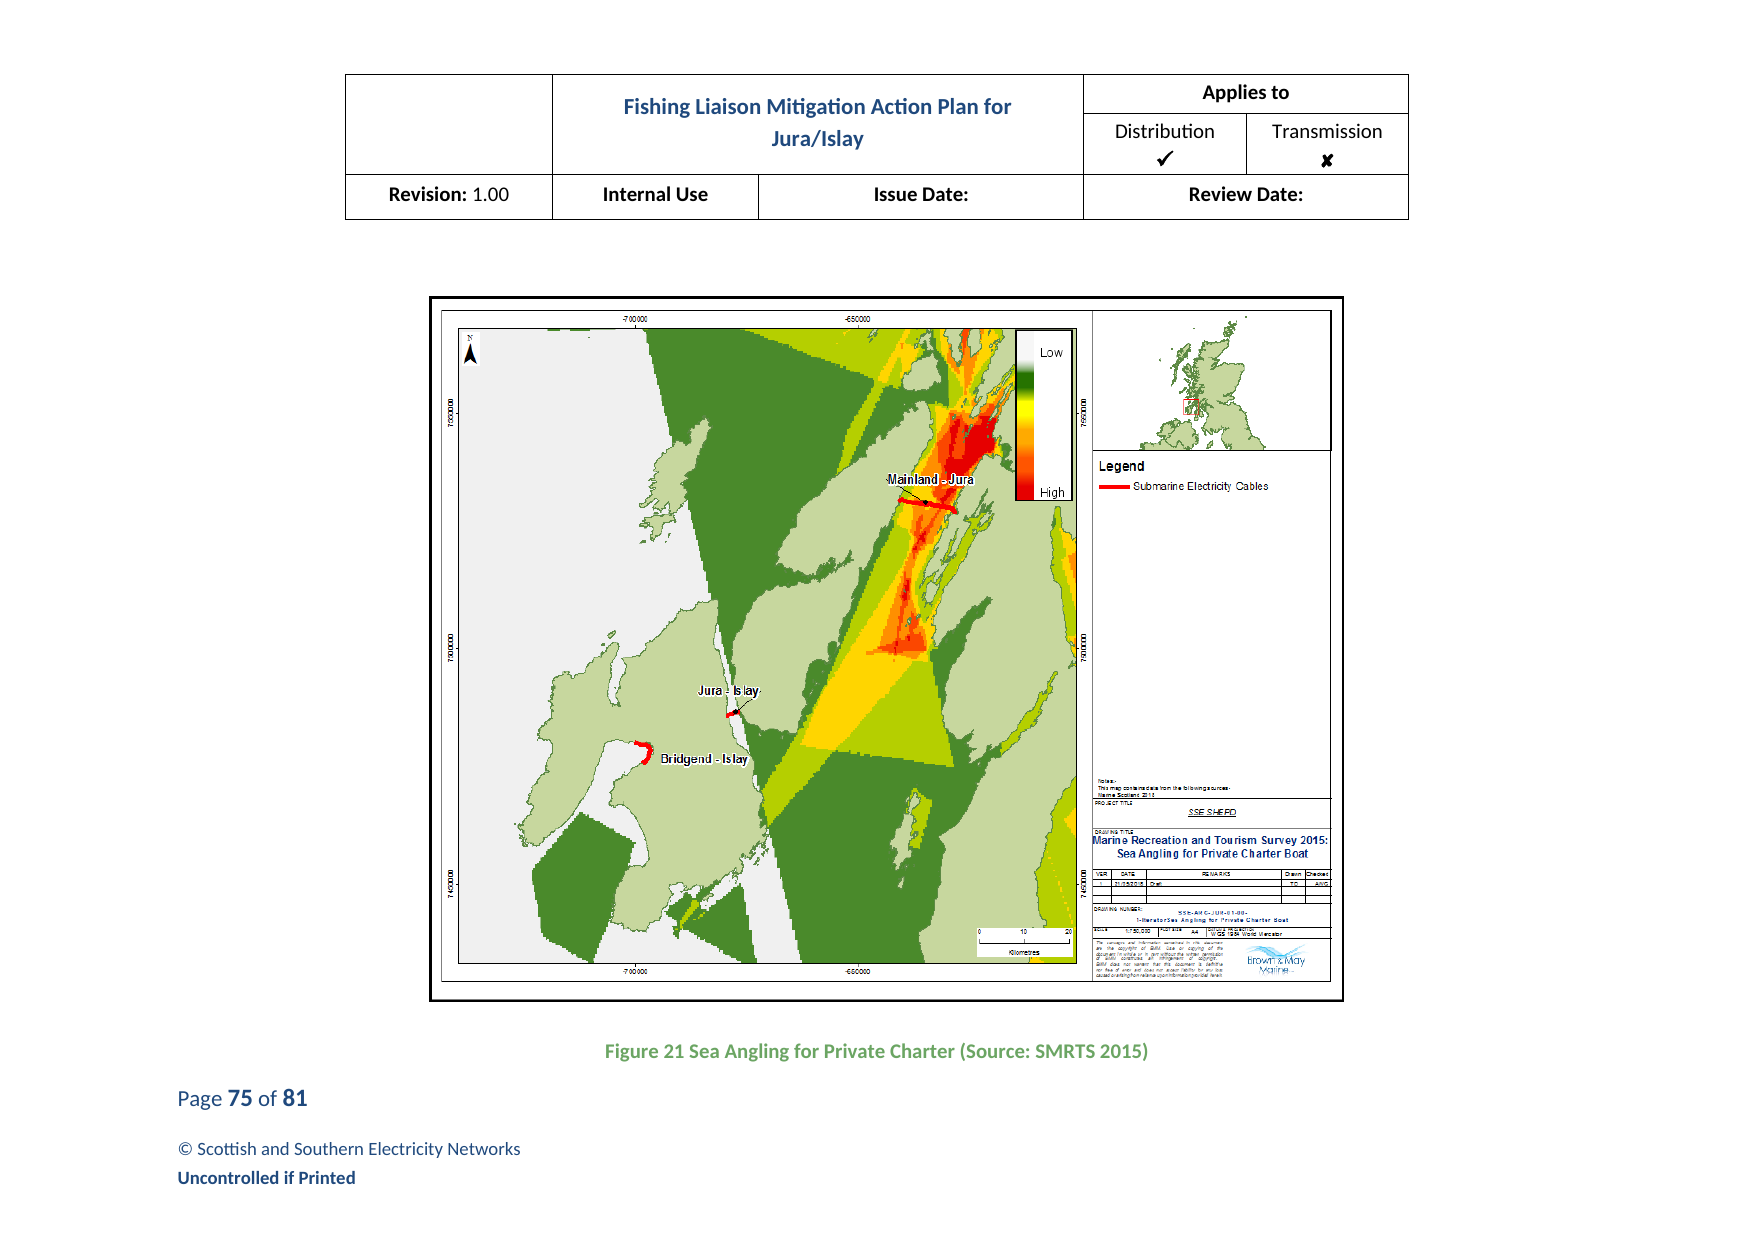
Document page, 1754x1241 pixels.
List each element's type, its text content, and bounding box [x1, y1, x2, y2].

picture [382, 272, 1373, 1014]
text Figure 21 Sea Angling for Private Charter (Source: SMRTS 2015) [177, 1038, 1577, 1064]
